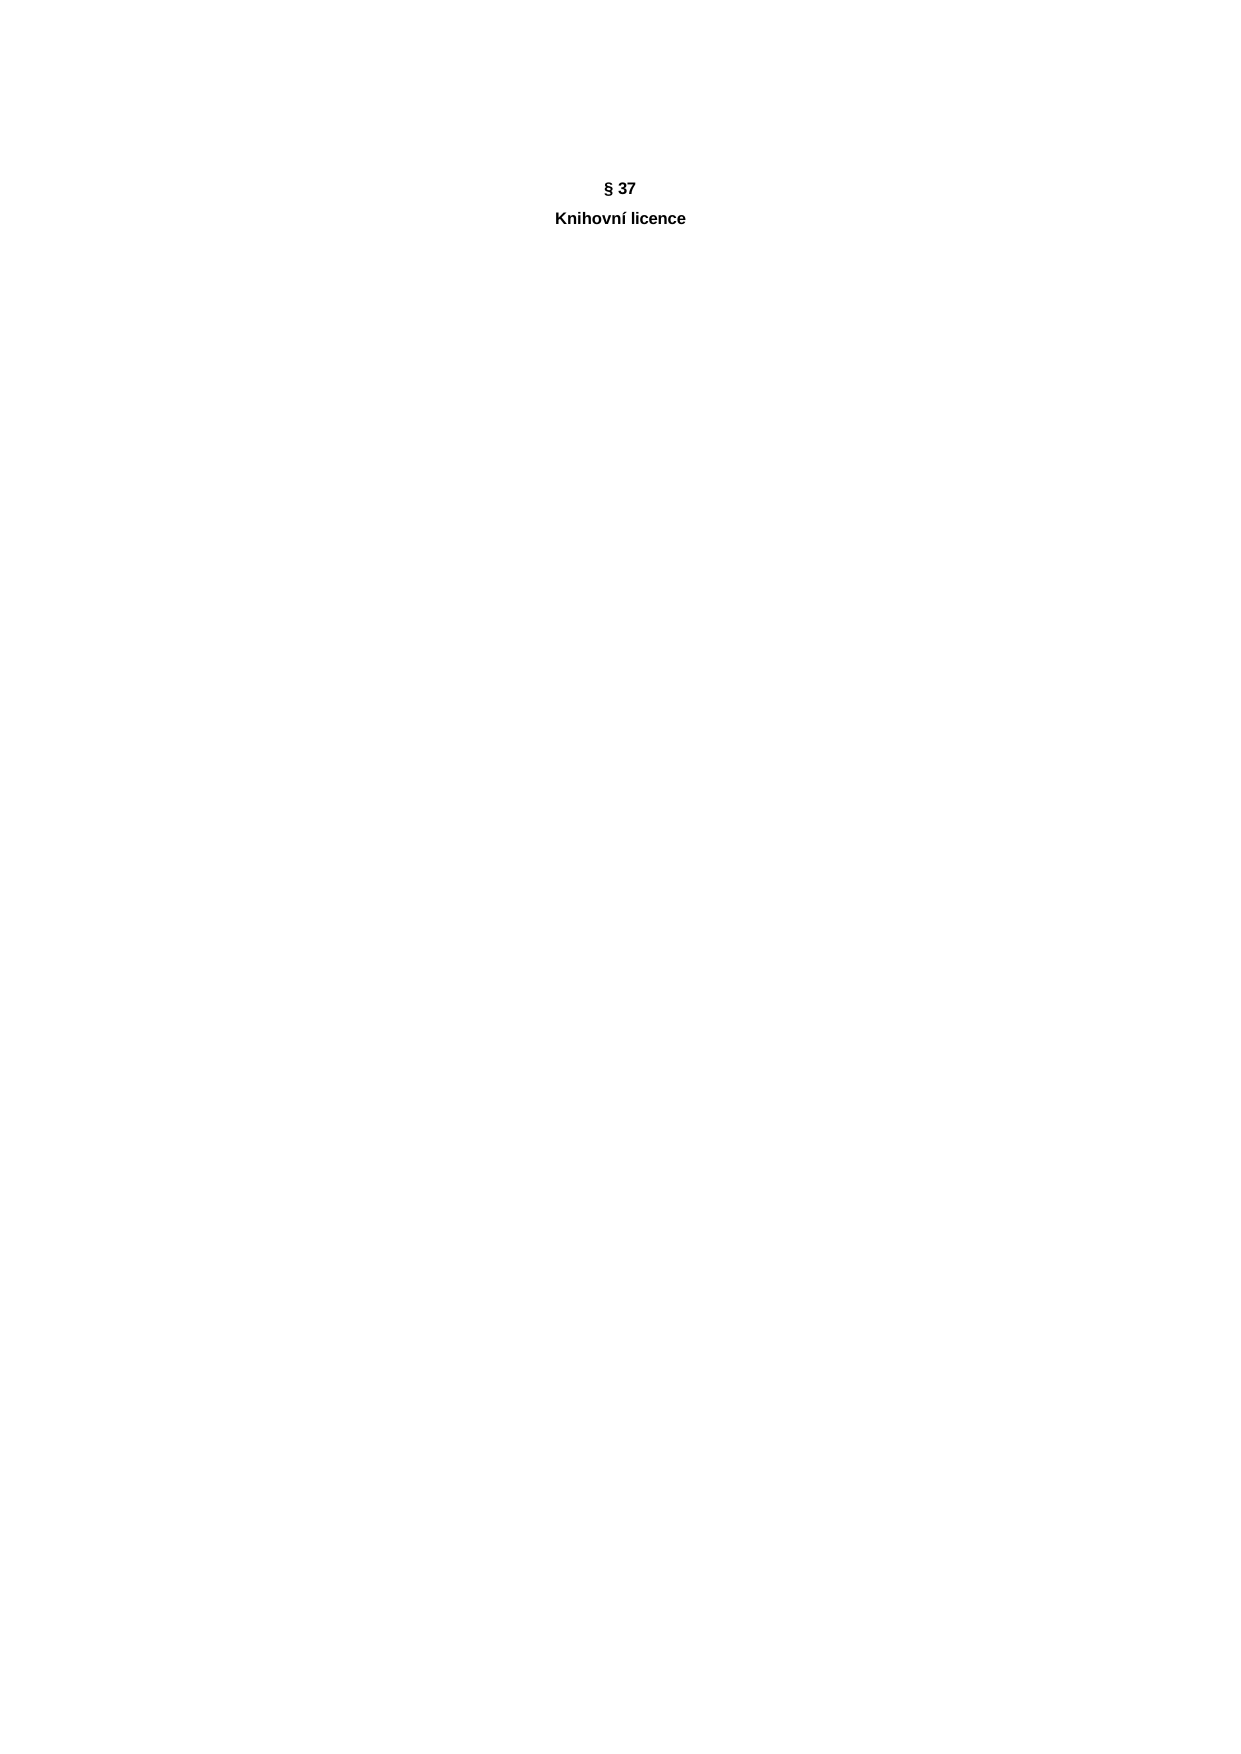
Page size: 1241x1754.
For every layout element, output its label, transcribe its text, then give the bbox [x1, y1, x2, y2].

text Knihovní licence [152, 209, 1088, 228]
text § 37 [152, 179, 1088, 198]
